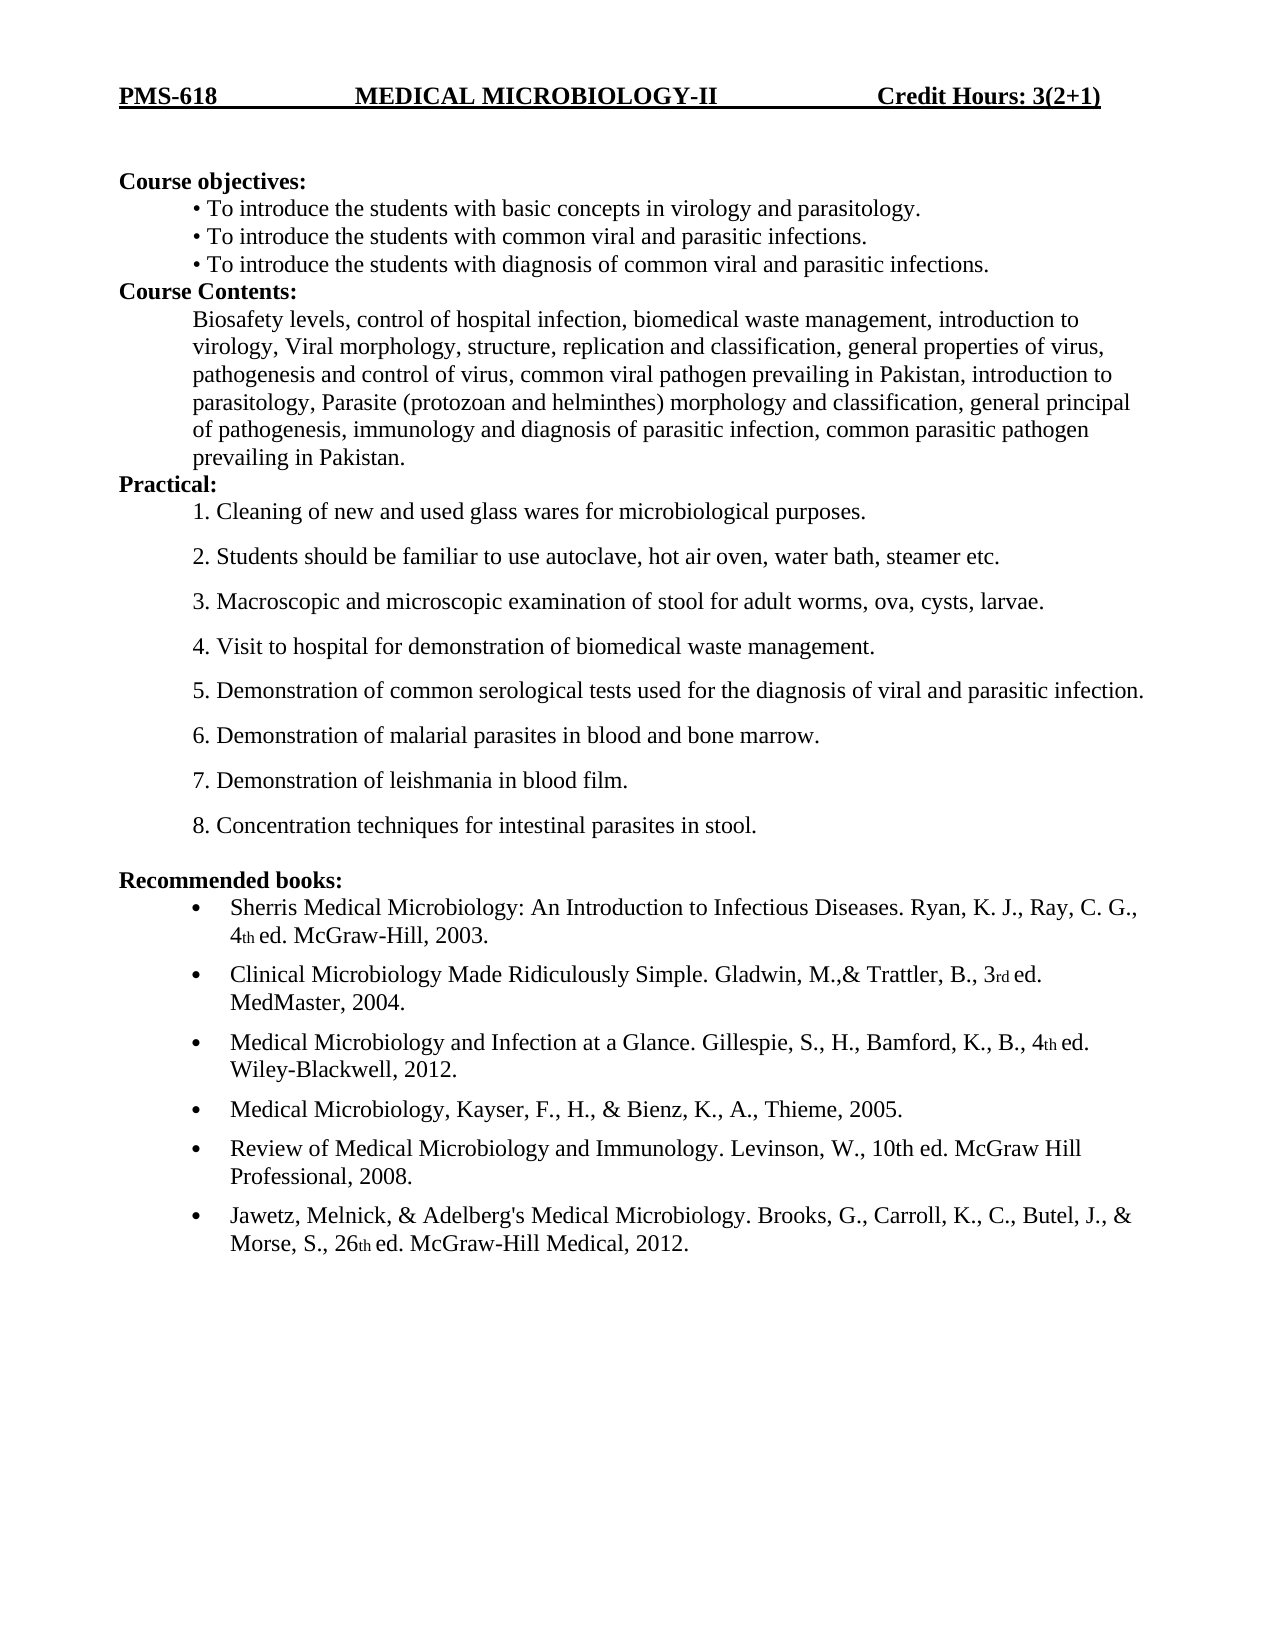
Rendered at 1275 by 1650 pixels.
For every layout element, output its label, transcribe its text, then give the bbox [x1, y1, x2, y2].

list Clinical Microbiology Made Ridiculously Simple. Gladwin, M.,& Trattler, B., 3rd ed. [192, 961, 1162, 988]
list To introduce the students with common viral and parasitic infections. [192, 222, 1162, 249]
list Demonstration of common serological tests used for the diagnosis of viral and parasitic infection. [192, 677, 1162, 704]
list Sherris Medical Microbiology: An Introduction to Infectious Diseases. Ryan, K. J., Ray, C. G., 4th ed. McGraw-Hill, 2003. [192, 894, 1142, 949]
list To introduce the students with diagnosis of common viral and parasitic infections. [192, 249, 1162, 277]
text MedMaster, 2004. [230, 988, 1162, 1016]
list Medical Microbiology, Kayser, F., H., & Bienz, K., A., Thieme, 2005. [192, 1095, 1162, 1122]
list Students should be familiar to use autoclave, hot air oven, water bath, steamer etc. [192, 542, 1162, 570]
list To introduce the students with basic concepts in virology and parasitology. [192, 194, 1162, 222]
subtitle PMS-618 MEDICAL MICROBIOLOGY-II Credit Hours: 3(2+1) [118, 81, 1162, 109]
list Medical Microbiology and Infection at a Glance. Gillespie, S., H., Bamford, K., B., 4th ed. [192, 1028, 1162, 1055]
text Course objectives: [118, 167, 1162, 194]
text Recommended books: [118, 866, 1162, 893]
list Demonstration of malarial parasites in blood and bone marrow. [192, 721, 1162, 749]
text Biosafety levels, control of hospital infection, biomedical waste management, introduction to virology, Viral morphology, structure, replication and classification, general properties of virus, pathogenesis and control of virus, common viral pathogen prevailing in Pakistan, introduction to parasitology, Parasite (protozoan and helminthes) morphology and classification, general principal of pathogenesis, immunology and diagnosis of parasitic infection, common parasitic pathogen prevailing in Pakistan. [192, 305, 1138, 470]
text Course Contents: [118, 277, 1162, 305]
text Wiley-Blackwell, 2012. [230, 1055, 1162, 1083]
list Review of Medical Microbiology and Immunology. Levinson, W., 10th ed. McGraw Hill Professional, 2008. [192, 1134, 1087, 1189]
text Practical: [118, 470, 1162, 498]
list Macroscopic and microscopic examination of stool for adult worms, ova, cysts, larvae. [192, 587, 1162, 615]
list Cleaning of new and used glass wares for microbiological purposes. [192, 498, 1162, 525]
list Visit to hospital for demonstration of biomedical waste management. [192, 632, 1162, 659]
list Concentration techniques for intestinal parasites in stool. [192, 811, 1162, 838]
list Jawetz, Melnick, & Adelberg's Medical Microbiology. Brooks, G., Carroll, K., C., Butel, J., & Morse, S., 26th ed. McGraw-Hill Medical, 2012. [192, 1202, 1136, 1257]
list Demonstration of leishmania in blood film. [192, 766, 1162, 793]
